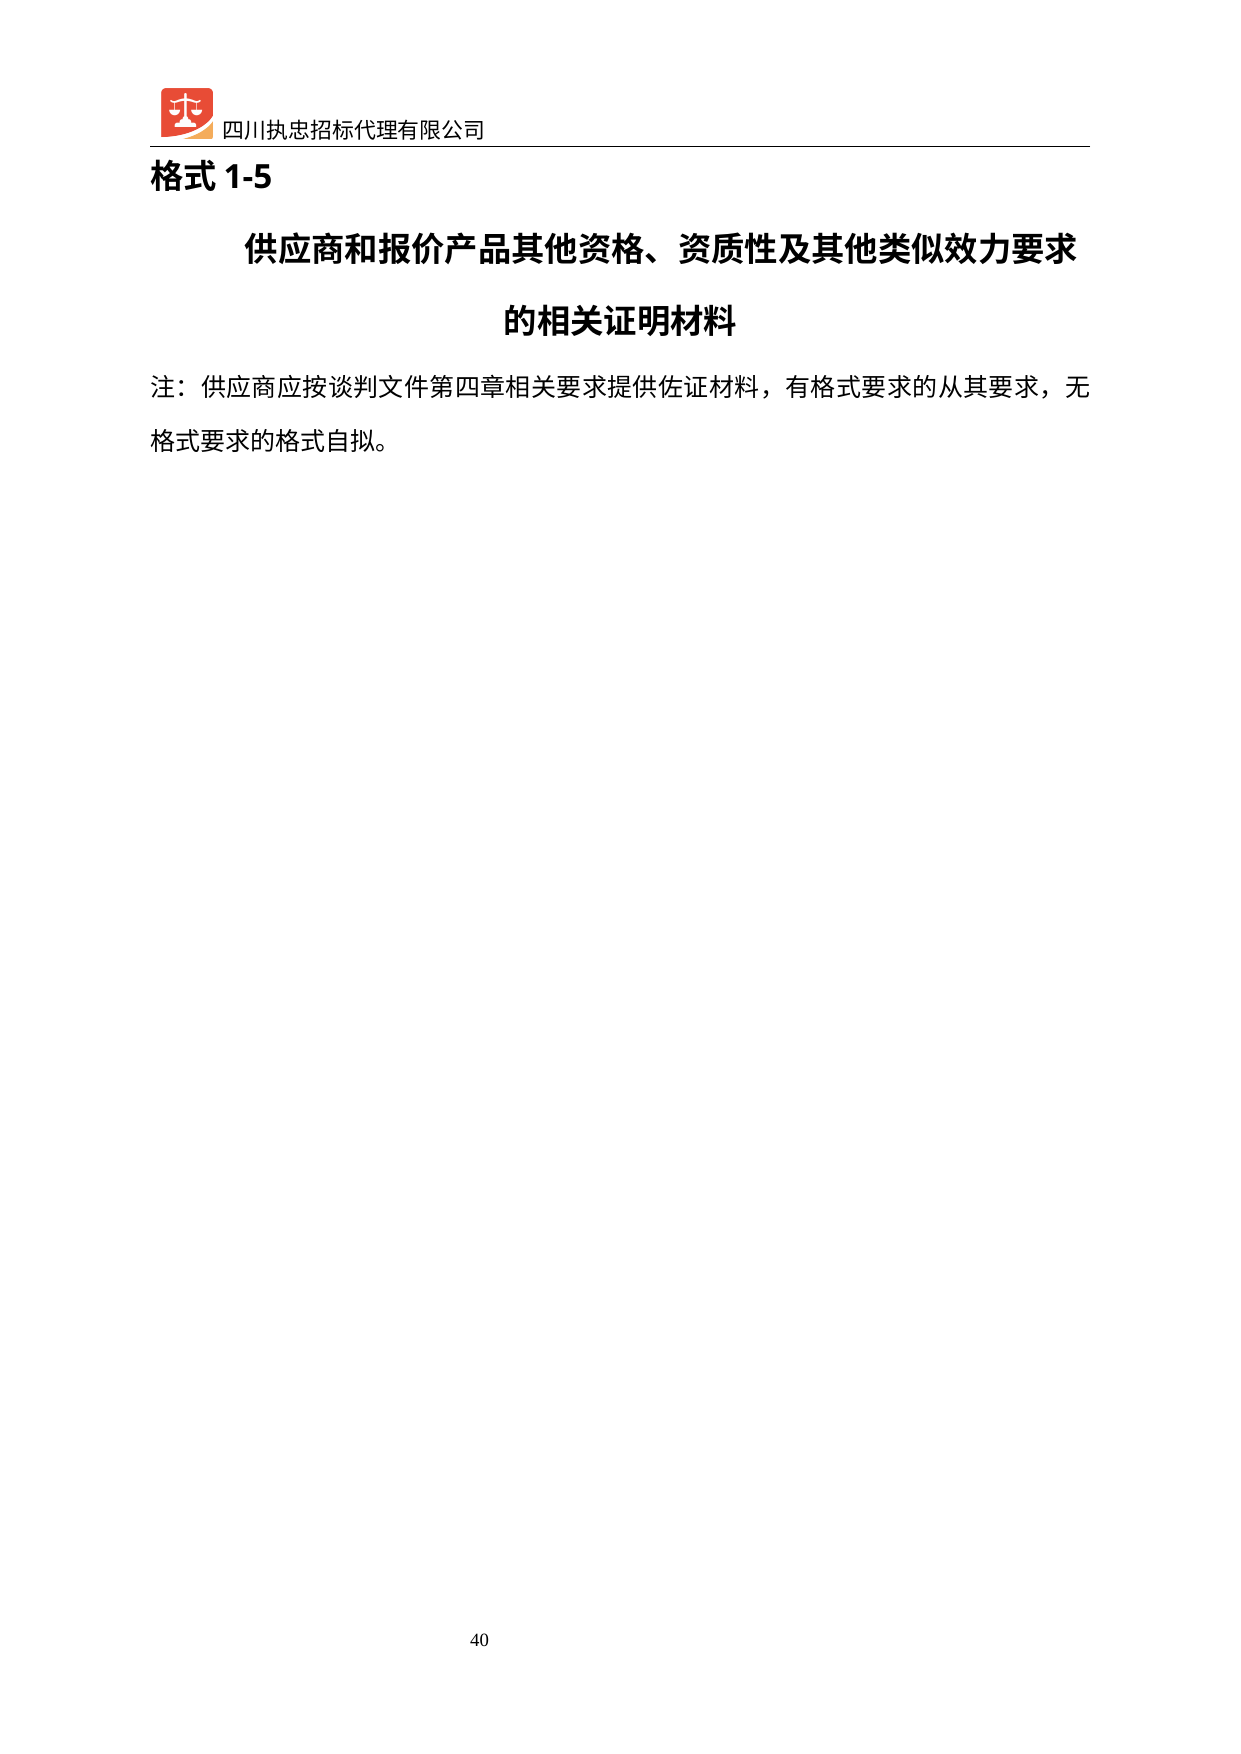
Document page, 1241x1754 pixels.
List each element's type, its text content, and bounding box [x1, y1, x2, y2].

text 注：供应商应按谈判文件第四章相关要求提供佐证材料，有格式要求的从其要求，无格式要求的格式自拟。 [150, 367, 1090, 458]
picture [150, 88, 223, 139]
text 格式1-5 [150, 150, 1090, 198]
text 供应商和报价产品其他资格、资质性及其他类似效力要求的相关证明材料 [150, 223, 1090, 343]
